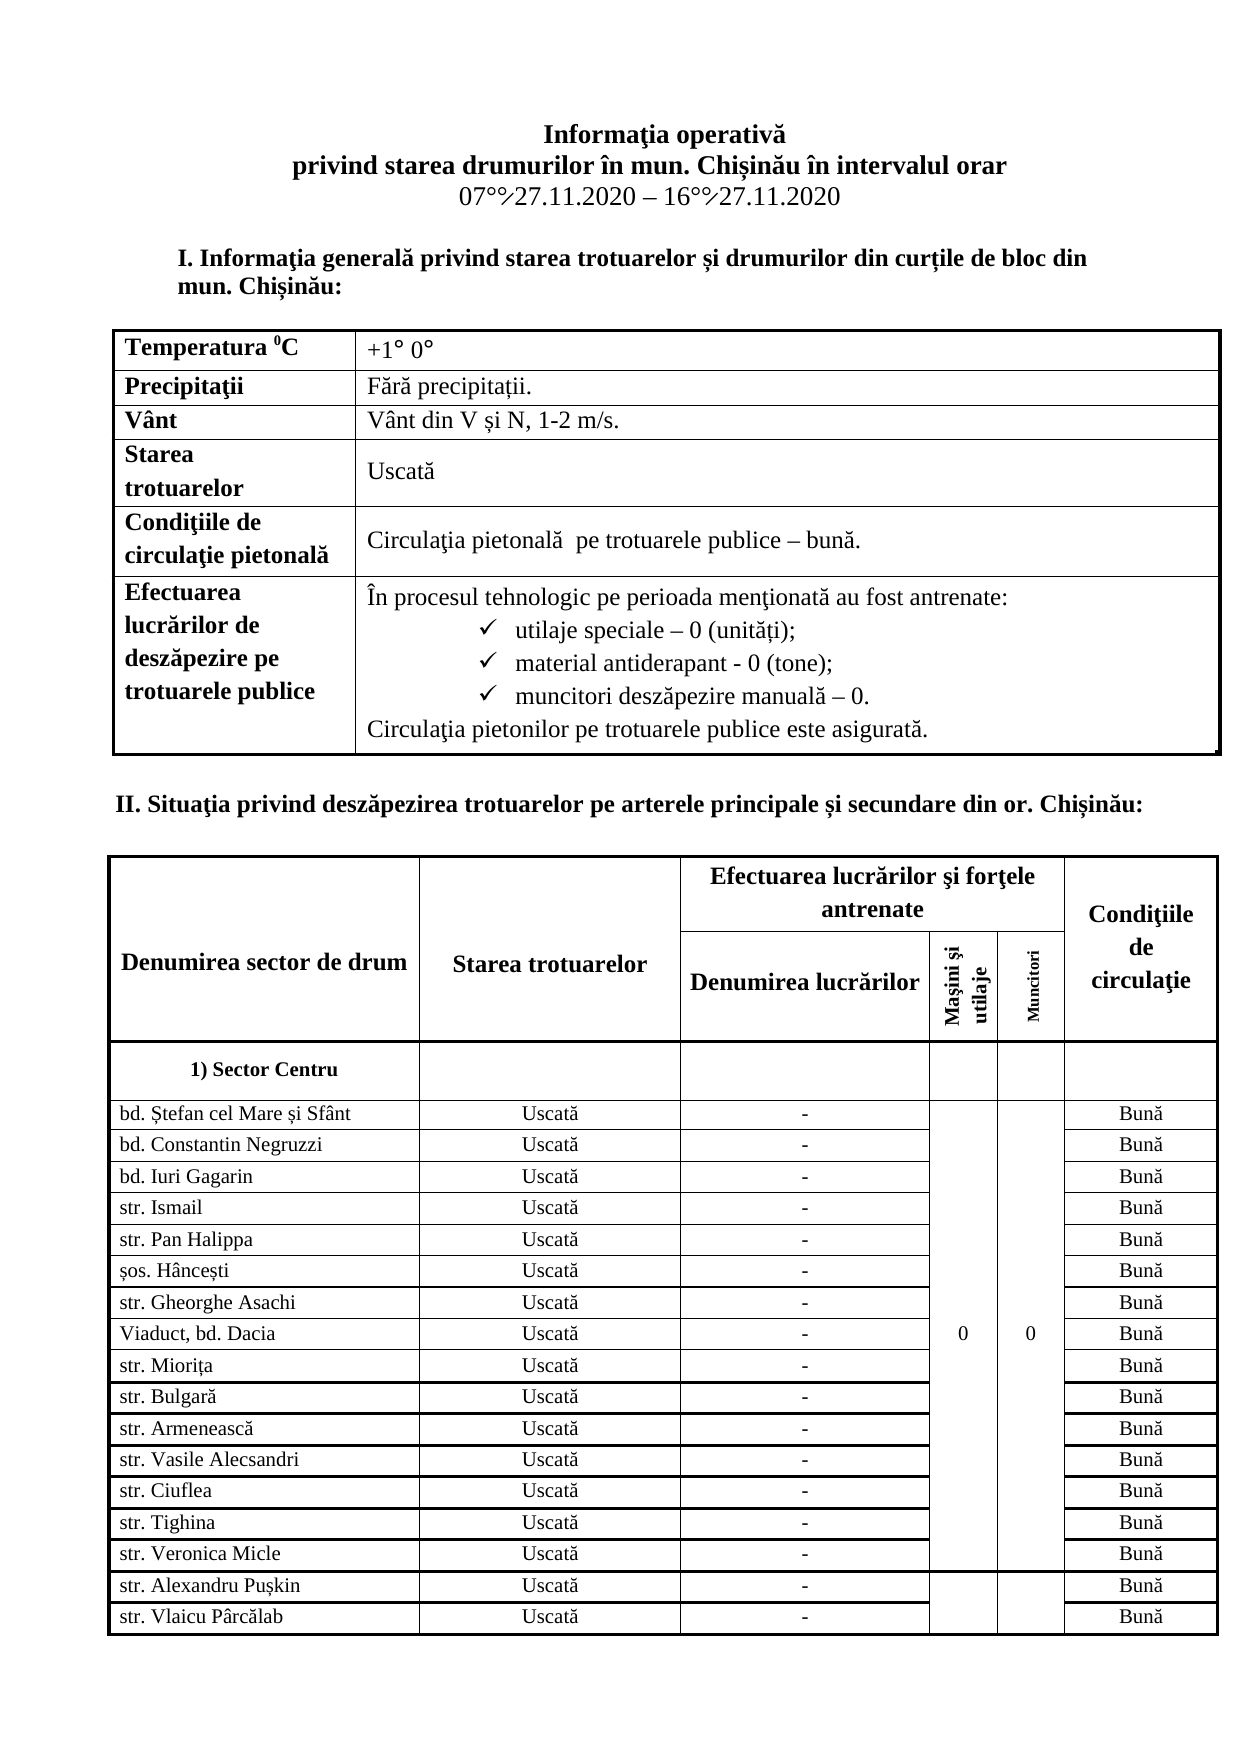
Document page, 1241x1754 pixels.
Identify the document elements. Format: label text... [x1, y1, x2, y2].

table_cell Starea trotuarelor [420, 858, 680, 1040]
table_cell Condiţiile de circulaţie [1065, 858, 1216, 1040]
table_cell [998, 1573, 1064, 1632]
table_cell șos. Hâncești [111, 1256, 419, 1286]
table_cell Bună [1065, 1130, 1216, 1161]
table_cell - [681, 1193, 929, 1223]
table_cell Bună [1065, 1193, 1216, 1223]
table_cell str. Vasile Alecsandri [111, 1447, 419, 1475]
table_cell Muncitori [998, 932, 1064, 1040]
table_cell Starea trotuarelor [115, 440, 355, 506]
table_cell Uscată [420, 1319, 680, 1349]
table_cell Efectuarea lucrărilor de deszăpezire pe trotuarele publice [115, 577, 355, 753]
table_cell Bună [1065, 1225, 1216, 1255]
table_cell - [681, 1288, 929, 1318]
table_cell bd. Iuri Gagarin [111, 1162, 419, 1192]
table_cell Uscată [420, 1350, 680, 1381]
table_cell - [681, 1447, 929, 1475]
table_cell - [681, 1415, 929, 1444]
table_cell str. Miorița [111, 1350, 419, 1381]
table_cell - [681, 1384, 929, 1412]
table_cell Bună [1065, 1541, 1216, 1569]
table_cell 1) Sector Centru [111, 1043, 419, 1100]
table_cell str. Tighina [111, 1510, 419, 1538]
table_cell Viaduct, bd. Dacia [111, 1319, 419, 1349]
table_cell str. Pan Halippa [111, 1225, 419, 1255]
table_cell - [681, 1541, 929, 1569]
table_cell Bună [1065, 1319, 1216, 1349]
table_cell Bună [1065, 1384, 1216, 1412]
table_cell [420, 1043, 680, 1100]
table_cell Uscată [420, 1478, 680, 1507]
table_cell [998, 1043, 1064, 1100]
text 07°°̷ 27.11.2020 – 16°°̷ 27.11.2020 [148, 180, 1152, 212]
table_cell Uscată [420, 1604, 680, 1632]
table_cell - [681, 1350, 929, 1381]
table_cell [1065, 1043, 1216, 1100]
table_cell Uscată [420, 1415, 680, 1444]
table_cell Fără precipitații. [356, 371, 1218, 404]
table_cell Bună [1065, 1604, 1216, 1632]
table_cell În procesul tehnologic pe perioada menţionată au fost antrenate: utilaje speciale – 0 (unități); material antiderapant - 0 (tone); muncitori deszăpezire manuală – 0. Circulaţia pietonilor pe trotuarele publice este asigurată. [356, 577, 1218, 753]
table_cell - [681, 1573, 929, 1601]
table_cell Bună [1065, 1350, 1216, 1381]
table_cell bd. Constantin Negruzzi [111, 1130, 419, 1161]
table_cell bd. Ștefan cel Mare și Sfânt [111, 1101, 419, 1129]
table_cell str. Veronica Micle [111, 1541, 419, 1569]
table_cell str. Ciuflea [111, 1478, 419, 1507]
table_cell - [681, 1319, 929, 1349]
table_cell str. Ismail [111, 1193, 419, 1223]
table_cell - [681, 1604, 929, 1632]
table_cell Uscată [420, 1510, 680, 1538]
table_cell - [681, 1101, 929, 1129]
table_cell Bună [1065, 1256, 1216, 1286]
table_cell Bună [1065, 1288, 1216, 1318]
table_cell Bună [1065, 1478, 1216, 1507]
text I. Informaţia generală privind starea trotuarelor și drumurilor din curțile de bloc din mun. Chișinău: [177, 243, 1152, 300]
table_cell Bună [1065, 1101, 1216, 1129]
table_cell Uscată [420, 1384, 680, 1412]
table_cell Bună [1065, 1510, 1216, 1538]
table_cell - [681, 1510, 929, 1538]
table_cell Uscată [420, 1541, 680, 1569]
table_header +1° 0° [356, 332, 1218, 370]
table_cell Denumirea sector de drum [111, 858, 419, 1040]
text privind starea drumurilor în mun. Chișinău în intervalul orar [148, 149, 1152, 180]
table_cell Maşini şi utilaje [930, 932, 997, 1040]
table_header Temperatura 0C [115, 332, 355, 370]
table_cell II. Situaţia privind deszăpezirea trotuarelor pe arterele principale și secundare din or. Chișinău: [109, 753, 1218, 855]
table_cell Uscată [420, 1288, 680, 1318]
table_cell Bună [1065, 1162, 1216, 1192]
table_cell Uscată [420, 1101, 680, 1129]
table_cell - [681, 1225, 929, 1255]
table_cell Uscată [420, 1130, 680, 1161]
table_cell str. Bulgară [111, 1384, 419, 1412]
table_cell Denumirea lucrărilor [681, 932, 929, 1040]
table_cell - [681, 1256, 929, 1286]
table_cell 0 [998, 1101, 1064, 1569]
table_cell Vânt din V și N, 1-2 m/s. [356, 406, 1218, 438]
table_cell [930, 1573, 997, 1632]
table_cell - [681, 1162, 929, 1192]
table_cell - [681, 1130, 929, 1161]
table_cell str. Gheorghe Asachi [111, 1288, 419, 1318]
table_cell Uscată [420, 1573, 680, 1601]
table_cell str. Vlaicu Pârcălab [111, 1604, 419, 1632]
table_cell Uscată [356, 440, 1218, 506]
table_cell Vânt [115, 406, 355, 438]
table_cell Uscată [420, 1256, 680, 1286]
table_cell Bună [1065, 1573, 1216, 1601]
table_cell Bună [1065, 1415, 1216, 1444]
table_cell Bună [1065, 1447, 1216, 1475]
table_cell Uscată [420, 1447, 680, 1475]
table_cell Uscată [420, 1193, 680, 1223]
table_cell Condiţiile de circulaţie pietonală [115, 507, 355, 576]
table_cell [681, 1043, 929, 1100]
text Informaţia operativă [177, 118, 1152, 149]
table_cell [930, 1043, 997, 1100]
table_cell str. Armenească [111, 1415, 419, 1444]
table_cell Precipitaţii [115, 371, 355, 404]
table_cell Uscată [420, 1225, 680, 1255]
table_cell 0 [930, 1101, 997, 1569]
table_cell Efectuarea lucrărilor şi forţele antrenate [681, 858, 1064, 931]
table_cell str. Alexandru Pușkin [111, 1573, 419, 1601]
table_cell Circulaţia pietonală pe trotuarele publice – bună. [356, 507, 1218, 576]
table_cell Uscată [420, 1162, 680, 1192]
table_cell - [681, 1478, 929, 1507]
